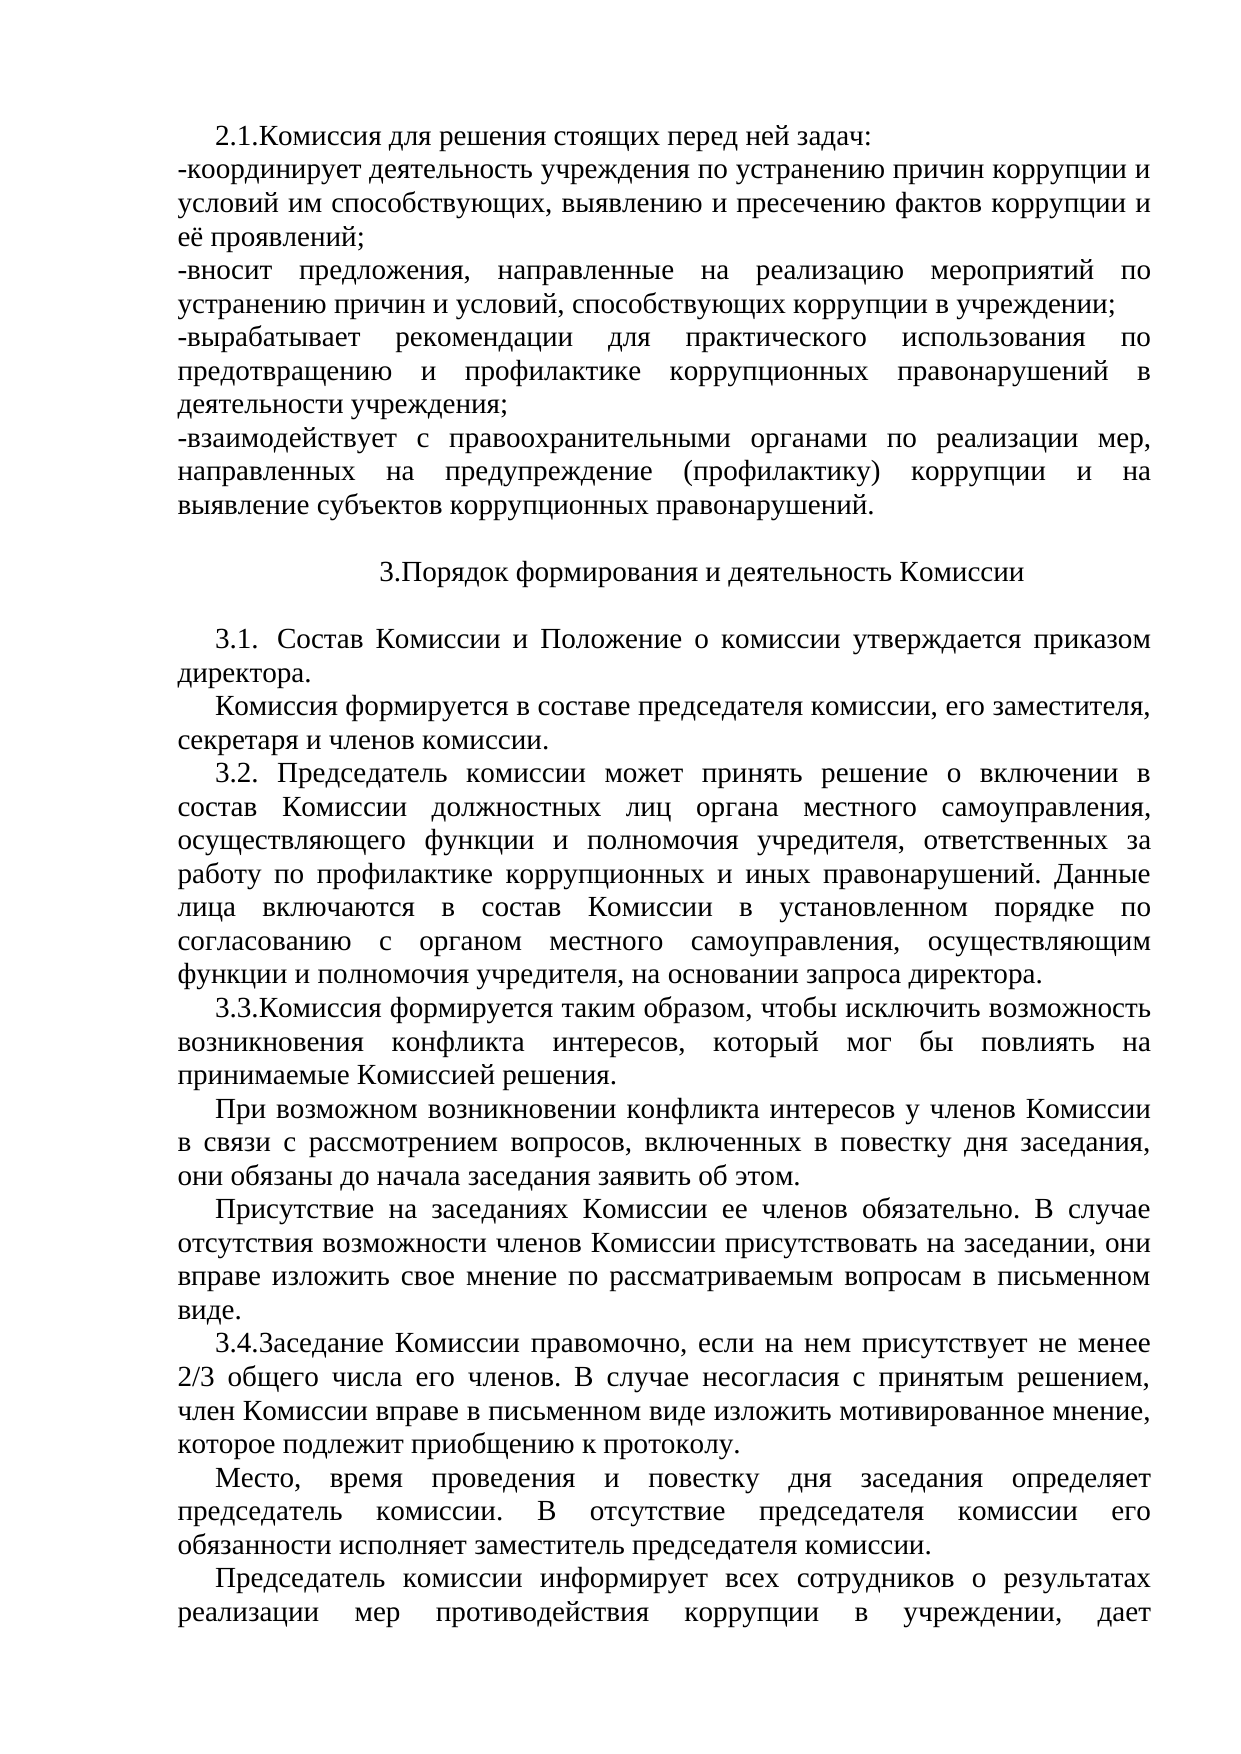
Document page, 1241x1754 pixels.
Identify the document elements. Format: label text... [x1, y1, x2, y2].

text Место, время проведения и повестку дня заседания определяет председатель комиссии. В отсутствие председателя комиссии его обязанности исполняет заместитель председателя комиссии. [177, 1460, 1152, 1560]
text -вносит предложения, направленные на реализацию мероприятий по устранению причин и условий, способствующих коррупции в учреждении; [177, 252, 1152, 319]
text 3.4.3аседание Комиссии правомочно, если на нем присутствует не менее 2/3 общего числа его членов. В случае несогласия с принятым решением, член Комиссии вправе в письменном виде изложить мотивированное мнение, которое подлежит приобщению к протоколу. [177, 1326, 1152, 1460]
text При возможном возникновении конфликта интересов у членов Комиссии в связи с рассмотрением вопросов, включенных в повестку дня заседания, они обязаны до начала заседания заявить об этом. [177, 1091, 1152, 1191]
text -взаимодействует с правоохранительными органами по реализации мер, направленных на предупреждение (профилактику) коррупции и на выявление субъектов коррупционных правонарушений. [177, 420, 1152, 521]
text Присутствие на заседаниях Комиссии ее членов обязательно. В случае отсутствия возможности членов Комиссии присутствовать на заседании, они вправе изложить свое мнение по рассматриваемым вопросам в письменном виде. [177, 1191, 1152, 1326]
text 3.2. Председатель комиссии может принять решение о включении в состав Комиссии должностных лиц органа местного самоуправления, осуществляющего функции и полномочия учредителя, ответственных за работу по профилактике коррупционных и иных правонарушений. Данные лица включаются в состав Комиссии в установленном порядке по согласованию с органом местного самоуправления, осуществляющим функции и полномочия учредителя, на основании запроса директора. [177, 755, 1152, 990]
text 3.3.Комиссия формируется таким образом, чтобы исключить возможность возникновения конфликта интересов, который мог бы повлиять на принимаемые Комиссией решения. [177, 990, 1152, 1091]
text -вырабатывает рекомендации для практического использования по предотвращению и профилактике коррупционных правонарушений в деятельности учреждения; [177, 319, 1152, 420]
text Комиссия формируется в составе председателя комиссии, его заместителя, секретаря и членов комиссии. [177, 688, 1152, 755]
text -координирует деятельность учреждения по устранению причин коррупции и условий им способствующих, выявлению и пресечению фактов коррупции и её проявлений; [177, 152, 1152, 252]
text 3.1. Состав Комиссии и Положение о комиссии утверждается приказом директора. [177, 621, 1152, 688]
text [177, 1560, 1152, 1627]
text 2.1.Комиссия для решения стоящих перед ней задач: [177, 118, 1152, 152]
text 3.Порядок формирования и деятельность Комиссии [252, 554, 1152, 588]
